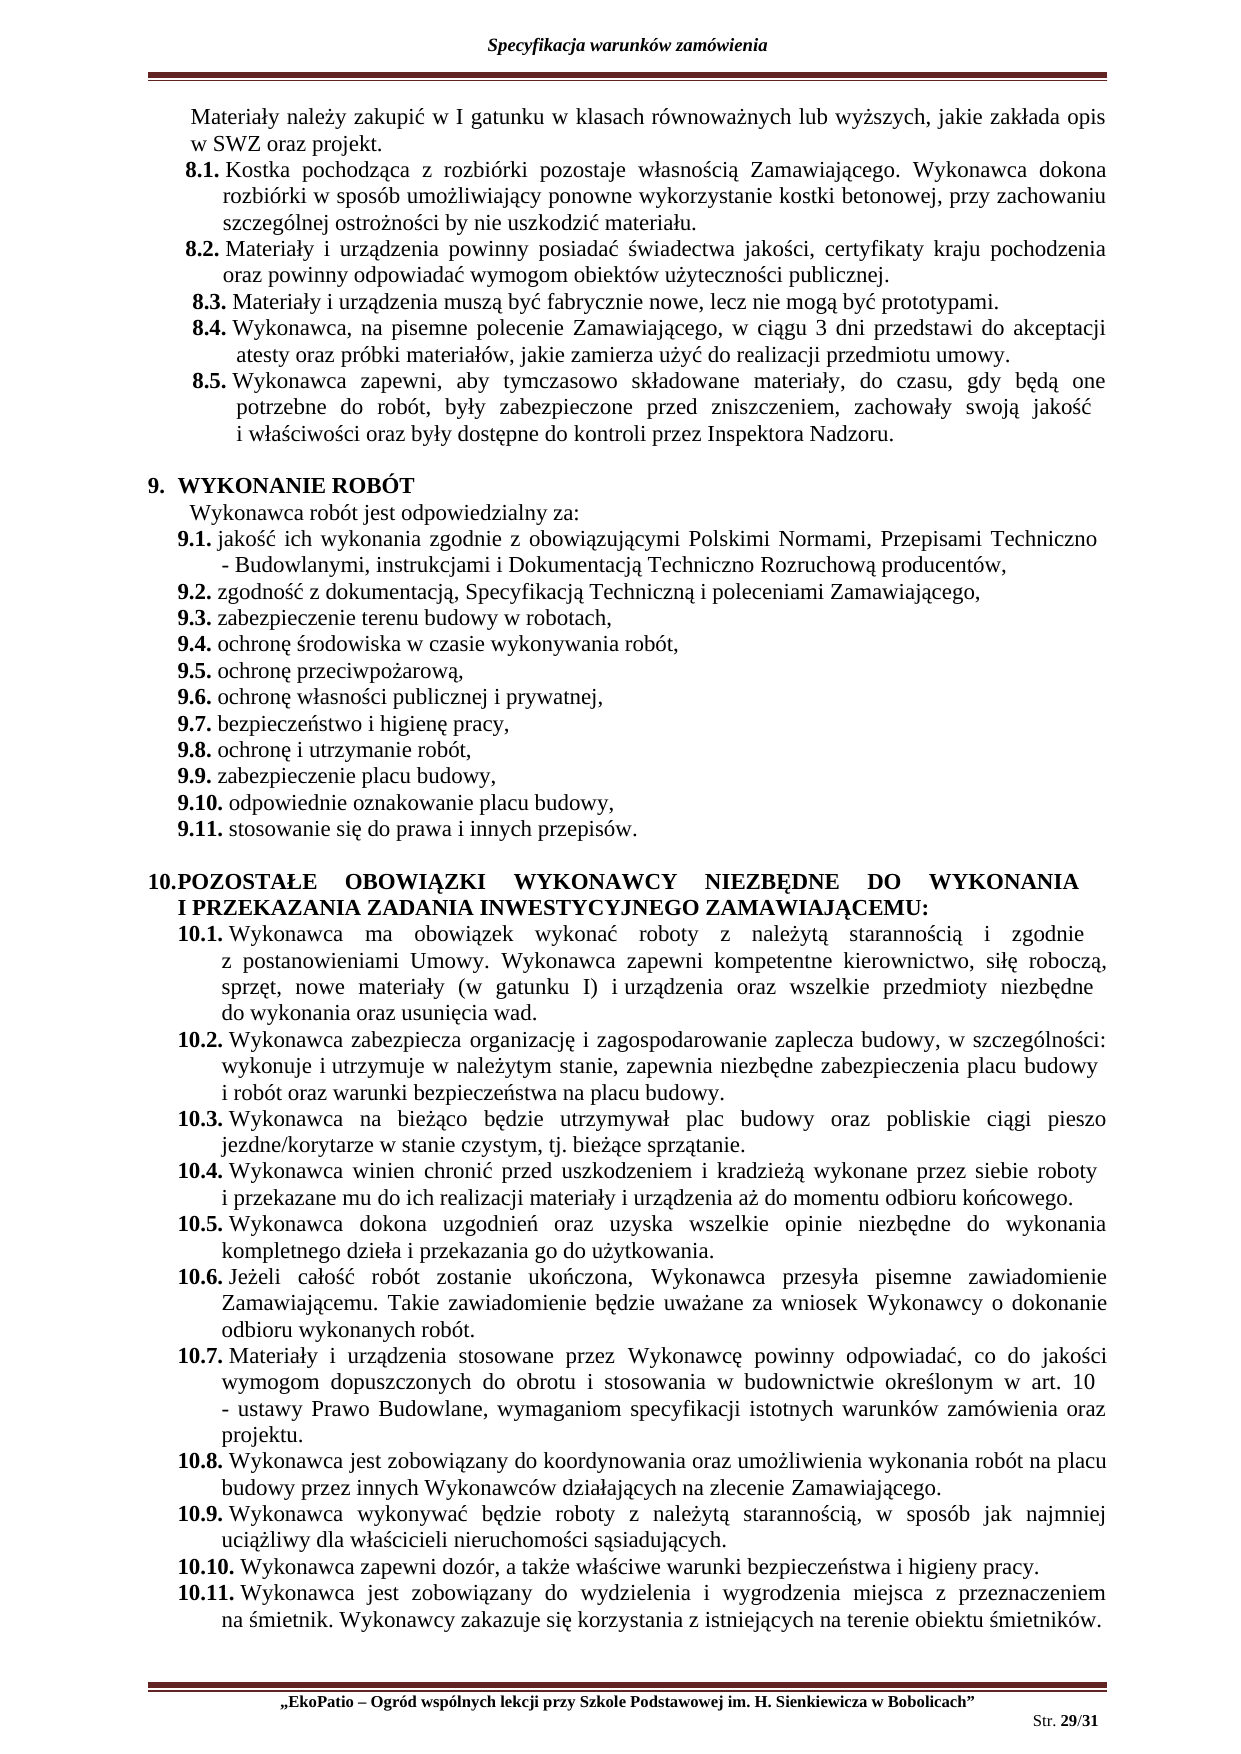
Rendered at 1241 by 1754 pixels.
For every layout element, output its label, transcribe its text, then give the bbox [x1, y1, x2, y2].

list ochronę przeciwpożarową, [177, 657, 1107, 683]
list ochronę środowiska w czasie wykonywania robót, [177, 631, 1107, 657]
list ochronę własności publicznej i prywatnej, [177, 683, 1107, 709]
list Jeżeli całość robót zostanie ukończona, Wykonawca przesyła pisemne zawiadomienie Zamawiającemu. Takie zawiadomienie będzie uważane za wniosek Wykonawcy o dokonanie odbioru wykonanych robót. [177, 1263, 1107, 1342]
list ochronę i utrzymanie robót, [177, 736, 1107, 762]
text Materiały należy zakupić w I gatunku w klasach równoważnych lub wyższych, jakie zakłada opis w SWZ oraz projekt. [190, 103, 1107, 156]
list POZOSTAŁE OBOWIĄZKI WYKONAWCY NIEZBĘDNE DO WYKONANIA I PRZEKAZANIA ZADANIA INWESTYCYJNEGO ZAMAWIAJĄCEMU: [148, 868, 1107, 920]
list Wykonawca, na pisemne polecenie Zamawiającego, w ciągu 3 dni przedstawi do akceptacji atesty oraz próbki materiałów, jakie zamierza użyć do realizacji przedmiotu umowy. [192, 314, 1107, 367]
list odpowiednie oznakowanie placu budowy, [177, 789, 1107, 815]
list jakość ich wykonania zgodnie z obowiązującymi Polskimi Normami, Przepisami Techniczno - Budowlanymi, instrukcjami i Dokumentacją Techniczno Rozruchową producentów, [177, 525, 1107, 578]
list zabezpieczenie terenu budowy w robotach, [177, 604, 1107, 631]
list Materiały i urządzenia stosowane przez Wykonawcę powinny odpowiadać, co do jakości wymogom dopuszczonych do obrotu i stosowania w budownictwie określonym w art. 10 - ustawy Prawo Budowlane, wymaganiom specyfikacji istotnych warunków zamówienia oraz projektu. [177, 1342, 1107, 1447]
list Wykonawca zabezpiecza organizację i zagospodarowanie zaplecza budowy, w szczególności: wykonuje i utrzymuje w należytym stanie, zapewnia niezbędne zabezpieczenia placu budowy i robót oraz warunki bezpieczeństwa na placu budowy. [177, 1026, 1107, 1105]
list Wykonawca dokona uzgodnień oraz uzyska wszelkie opinie niezbędne do wykonania kompletnego dzieła i przekazania go do użytkowania. [177, 1210, 1107, 1263]
list zabezpieczenie placu budowy, [177, 762, 1107, 789]
list Wykonawca jest zobowiązany do koordynowania oraz umożliwienia wykonania robót na placu budowy przez innych Wykonawców działających na zlecenie Zamawiającego. [177, 1447, 1107, 1500]
list bezpieczeństwo i higienę pracy, [177, 709, 1107, 736]
list Materiały i urządzenia powinny posiadać świadectwa jakości, certyfikaty kraju pochodzenia oraz powinny odpowiadać wymogom obiektów użyteczności publicznej. [185, 235, 1107, 288]
list Kostka pochodząca z rozbiórki pozostaje własnością Zamawiającego. Wykonawca dokona rozbiórki w sposób umożliwiający ponowne wykorzystanie kostki betonowej, przy zachowaniu szczególnej ostrożności by nie uszkodzić materiału. [185, 156, 1107, 235]
list Wykonawca na bieżąco będzie utrzymywał plac budowy oraz pobliskie ciągi pieszo jezdne/korytarze w stanie czystym, tj. bieżące sprzątanie. [177, 1105, 1107, 1158]
list Wykonawca zapewni, aby tymczasowo składowane materiały, do czasu, gdy będą one potrzebne do robót, były zabezpieczone przed zniszczeniem, zachowały swoją jakość i właściwości oraz były dostępne do kontroli przez Inspektora Nadzoru. [192, 367, 1107, 446]
list Wykonawca zapewni dozór, a także właściwe warunki bezpieczeństwa i higieny pracy. [177, 1553, 1107, 1579]
text Wykonawca robót jest odpowiedzialny za: [148, 499, 1107, 525]
list Wykonawca wykonywać będzie roboty z należytą starannością, w sposób jak najmniej uciążliwy dla właścicieli nieruchomości sąsiadujących. [177, 1500, 1107, 1553]
list Wykonawca winien chronić przed uszkodzeniem i kradzieżą wykonane przez siebie roboty i przekazane mu do ich realizacji materiały i urządzenia aż do momentu odbioru końcowego. [177, 1158, 1107, 1210]
list zgodność z dokumentacją, Specyfikacją Techniczną i poleceniami Zamawiającego, [177, 578, 1107, 604]
list Wykonawca jest zobowiązany do wydzielenia i wygrodzenia miejsca z przeznaczeniem na śmietnik. Wykonawcy zakazuje się korzystania z istniejących na terenie obiektu śmietników. [177, 1579, 1107, 1632]
list WYKONANIE ROBÓT [148, 472, 1107, 499]
list Wykonawca ma obowiązek wykonać roboty z należytą starannością i zgodnie z postanowieniami Umowy. Wykonawca zapewni kompetentne kierownictwo, siłę roboczą, sprzęt, nowe materiały (w gatunku I) i urządzenia oraz wszelkie przedmioty niezbędne do wykonania oraz usunięcia wad. [177, 920, 1107, 1026]
list stosowanie się do prawa i innych przepisów. [177, 815, 1107, 841]
list Materiały i urządzenia muszą być fabrycznie nowe, lecz nie mogą być prototypami. [192, 288, 1107, 314]
